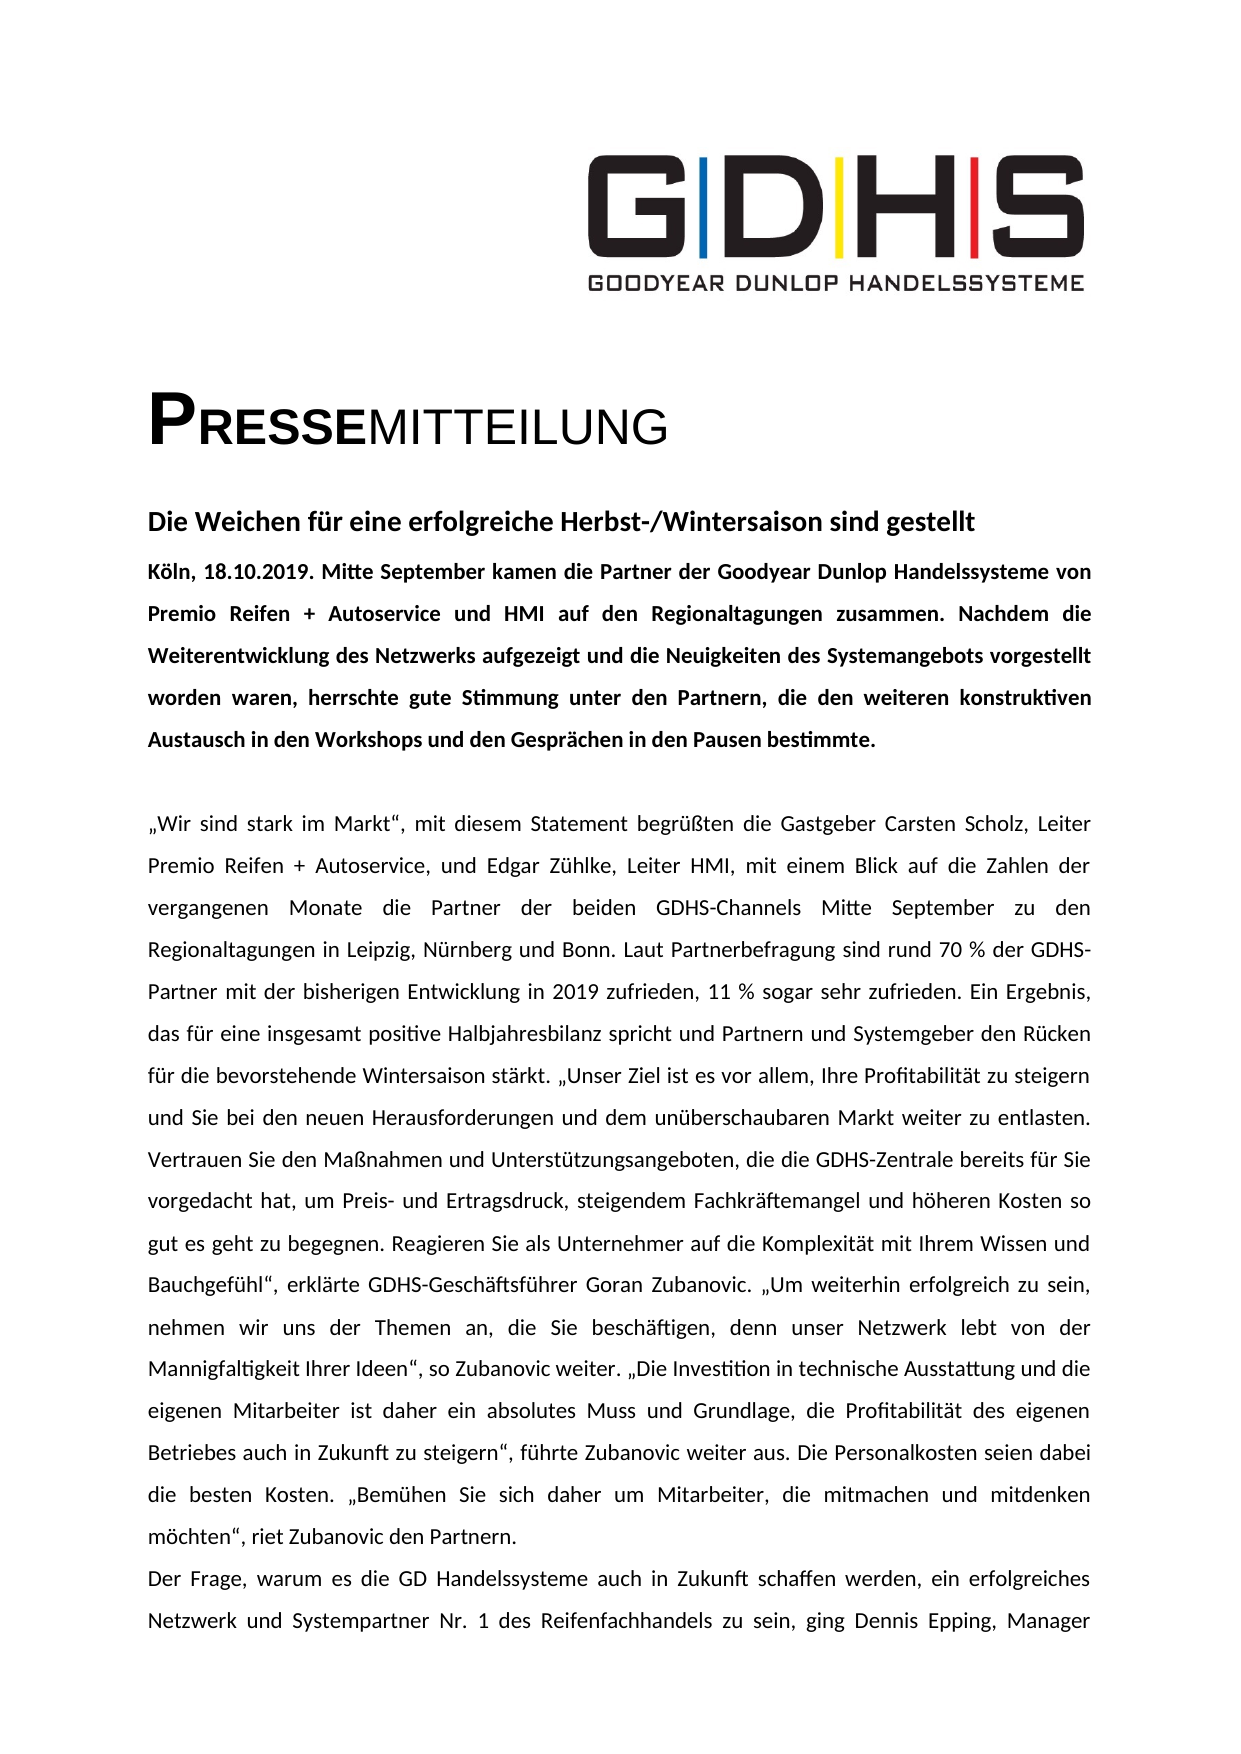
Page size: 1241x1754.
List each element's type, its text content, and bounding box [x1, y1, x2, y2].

text Die Weichen für eine erfolgreiche Herbst-/Wintersaison sind gestellt [148, 503, 1093, 539]
text „Wir sind stark im Markt“, mit diesem Statement begrüßten die Gastgeber Carsten Scholz, Leiter Premio Reifen + Autoservice, und Edgar Zühlke, Leiter HMI, mit einem Blick auf die Zahlen der vergangenen Monate die Partner der beiden GDHS-Channels Mitte September zu den Regionaltagungen in Leipzig, Nürnberg und Bonn. Laut Partnerbefragung sind rund 70 % der GDHS-Partner mit der bisherigen Entwicklung in 2019 zufrieden, 11 % sogar sehr zufrieden. Ein Ergebnis, das für eine insgesamt positive Halbjahresbilanz spricht und Partnern und Systemgeber den Rücken für die bevorstehende Wintersaison stärkt. „Unser Ziel ist es vor allem, Ihre Profitabilität zu steigern und Sie bei den neuen Herausforderungen und dem unüberschaubaren Markt weiter zu entlasten. Vertrauen Sie den Maßnahmen und Unterstützungsangeboten, die die GDHS-Zentrale bereits für Sie vorgedacht hat, um Preis- und Ertragsdruck, steigendem Fachkräftemangel und höheren Kosten so gut es geht zu begegnen. Reagieren Sie als Unternehmer auf die Komplexität mit Ihrem Wissen und Bauchgefühl“, erklärte GDHS-Geschäftsführer Goran Zubanovic. „Um weiterhin erfolgreich zu sein, nehmen wir uns der Themen an, die Sie beschäftigen, denn unser Netzwerk lebt von der Mannigfaltigkeit Ihrer Ideen“, so Zubanovic weiter. „Die Investition in technische Ausstattung und die eigenen Mitarbeiter ist daher ein absolutes Muss und Grundlage, die Profitabilität des eigenen Betriebes auch in Zukunft zu steigern“, führte Zubanovic weiter aus. Die Personalkosten seien dabei die besten Kosten. „Bemühen Sie sich daher um Mitarbeiter, die mitmachen und mitdenken möchten“, riet Zubanovic den Partnern. [148, 809, 1093, 1551]
text Köln, 18.10.2019. Mitte September kamen die Partner der Goodyear Dunlop Handelssysteme von Premio Reifen + Autoservice und HMI auf den Regionaltagungen zusammen. Nachdem die Weiterentwicklung des Netzwerks aufgezeigt und die Neuigkeiten des Systemangebots vorgestellt worden waren, herrschte gute Stimmung unter den Partnern, die den weiteren konstruktiven Austausch in den Workshops und den Gesprächen in den Pausen bestimmte. [148, 557, 1093, 753]
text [148, 1564, 1093, 1634]
picture [577, 147, 1093, 304]
text PRESSEMITTEILUNG [148, 374, 1093, 460]
